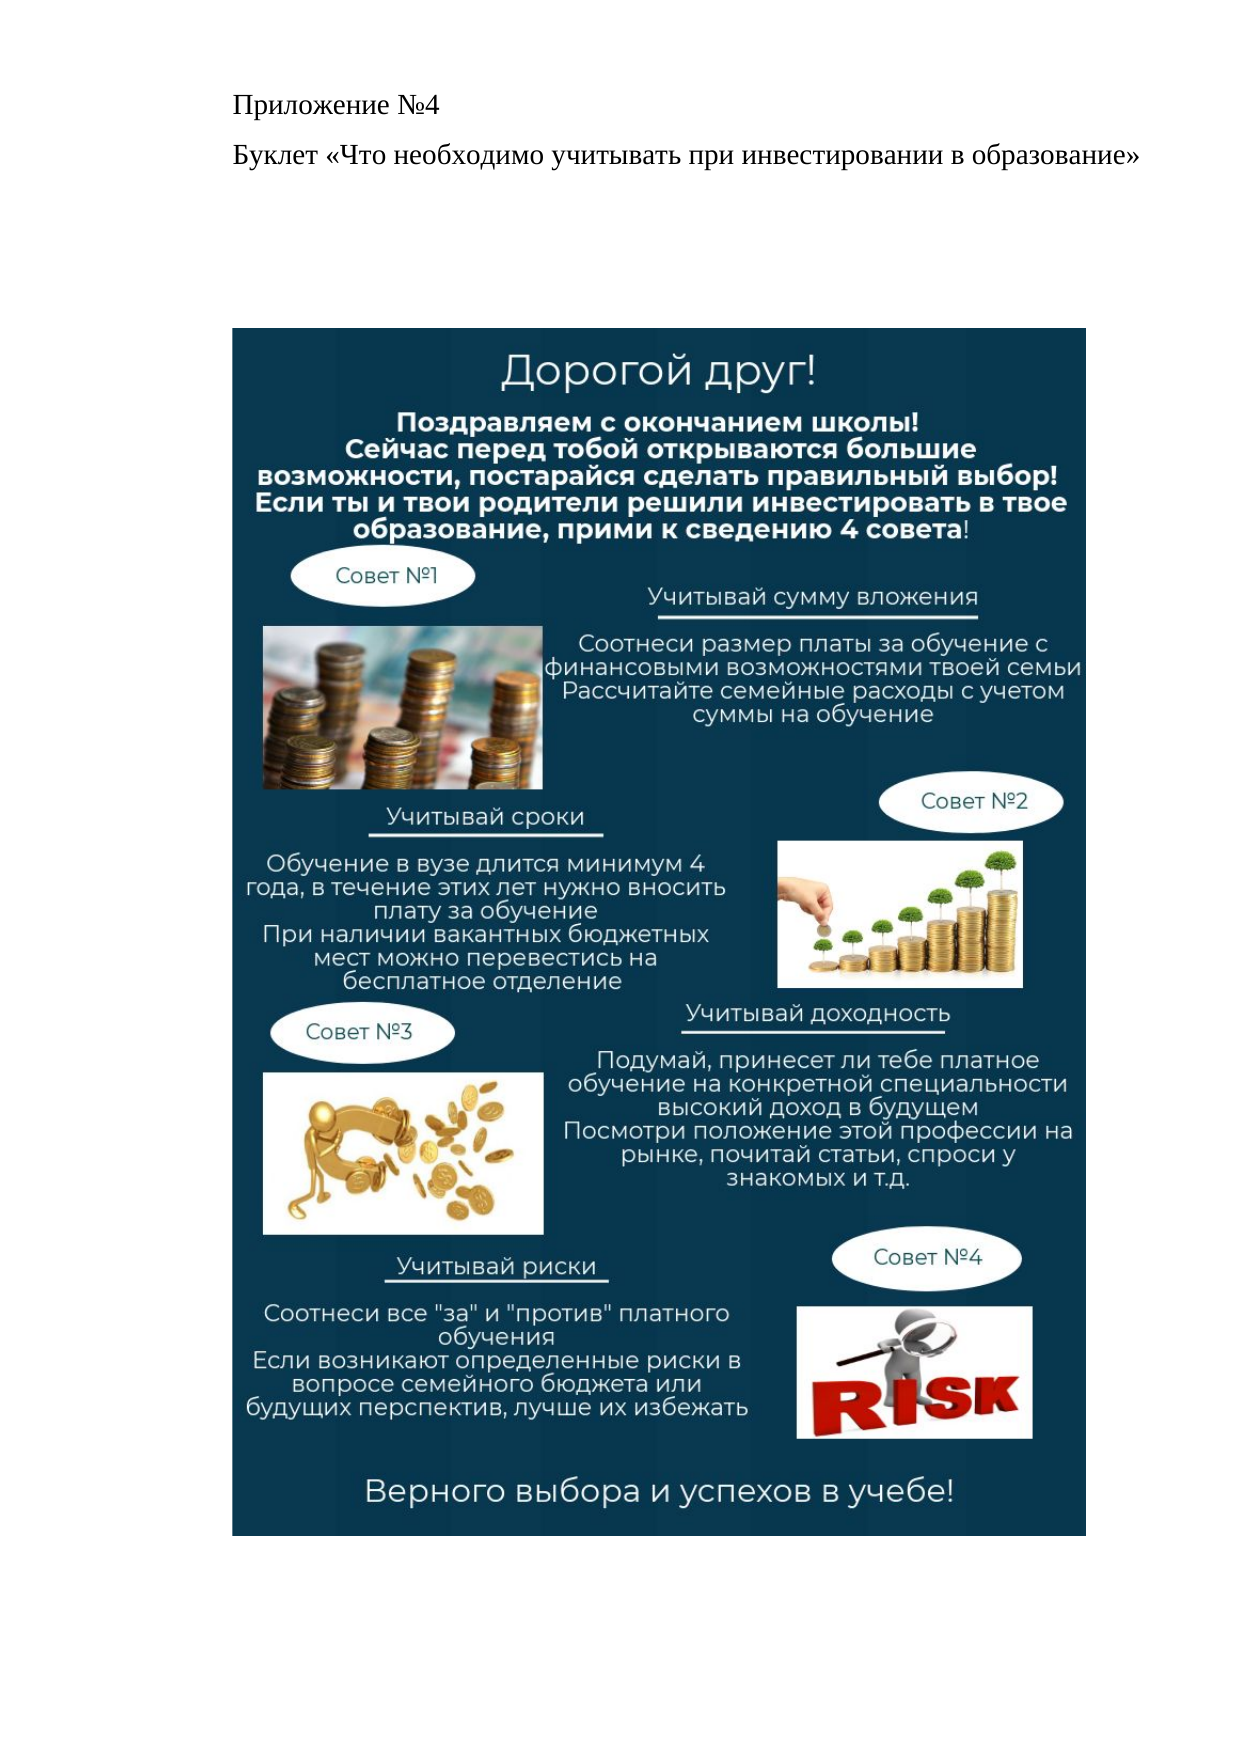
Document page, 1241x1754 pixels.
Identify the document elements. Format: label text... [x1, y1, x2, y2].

text Приложение №4 [157, 87, 1161, 120]
picture [232, 328, 1086, 1536]
text Буклет «Что необходимо учитывать при инвестировании в образование» [157, 137, 1161, 171]
